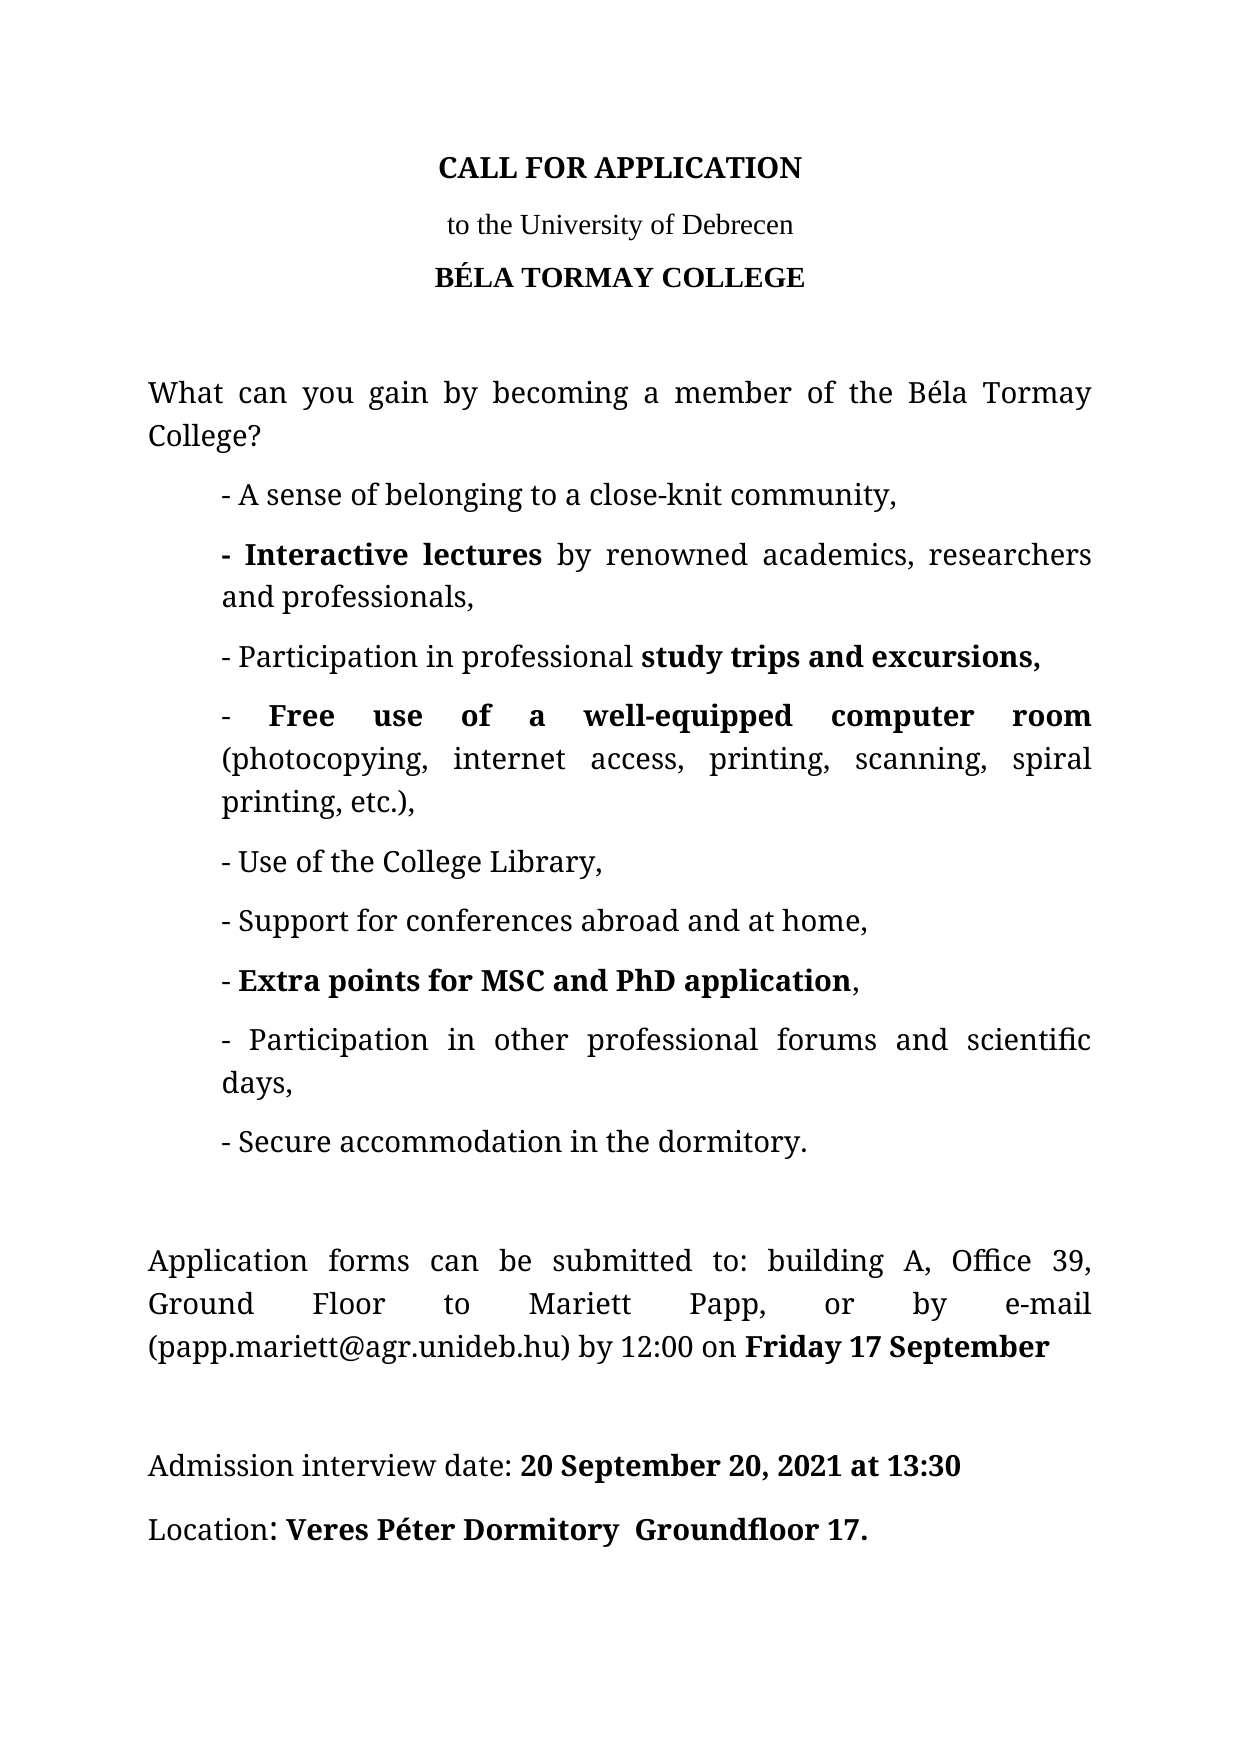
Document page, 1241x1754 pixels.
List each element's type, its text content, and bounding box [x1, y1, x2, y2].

text - Free use of a well-equipped computer room (photocopying, internet access, printing, scanning, spiral printing, etc.), [221, 696, 1093, 821]
text Location: Veres Péter Dormitory Groundfloor 17. [148, 1504, 1093, 1550]
text - Secure accommodation in the dormitory. [221, 1122, 1093, 1161]
text - Participation in professional study trips and excursions, [221, 636, 1093, 676]
text Admission interview date: 20 September 20, 2021 at 13:30 [148, 1445, 1093, 1485]
text - Use of the College Library, [221, 841, 1093, 881]
text - Participation in other professional forums and scientific days, [221, 1019, 1093, 1102]
text BÉLA TORMAY COLLEGE [148, 260, 1093, 293]
text - Extra points for MSC and PhD application, [221, 960, 1093, 999]
text - A sense of belonging to a close-knit community, [221, 474, 1093, 514]
text - Interactive lectures by renowned academics, researchers and professionals, [221, 534, 1093, 616]
text - Support for conferences abroad and at home, [221, 900, 1093, 940]
text Application forms can be submitted to: building A, Office 39, Ground Floor to Mariett Papp, or by e-mail (papp.mariett@agr.unideb.hu) by 12:00 on Friday 17 September [148, 1241, 1093, 1366]
text to the University of Debrecen [148, 207, 1093, 241]
text CALL FOR APPLICATION [148, 148, 1093, 187]
text What can you gain by becoming a member of the Béla Tormay College? [148, 372, 1093, 455]
